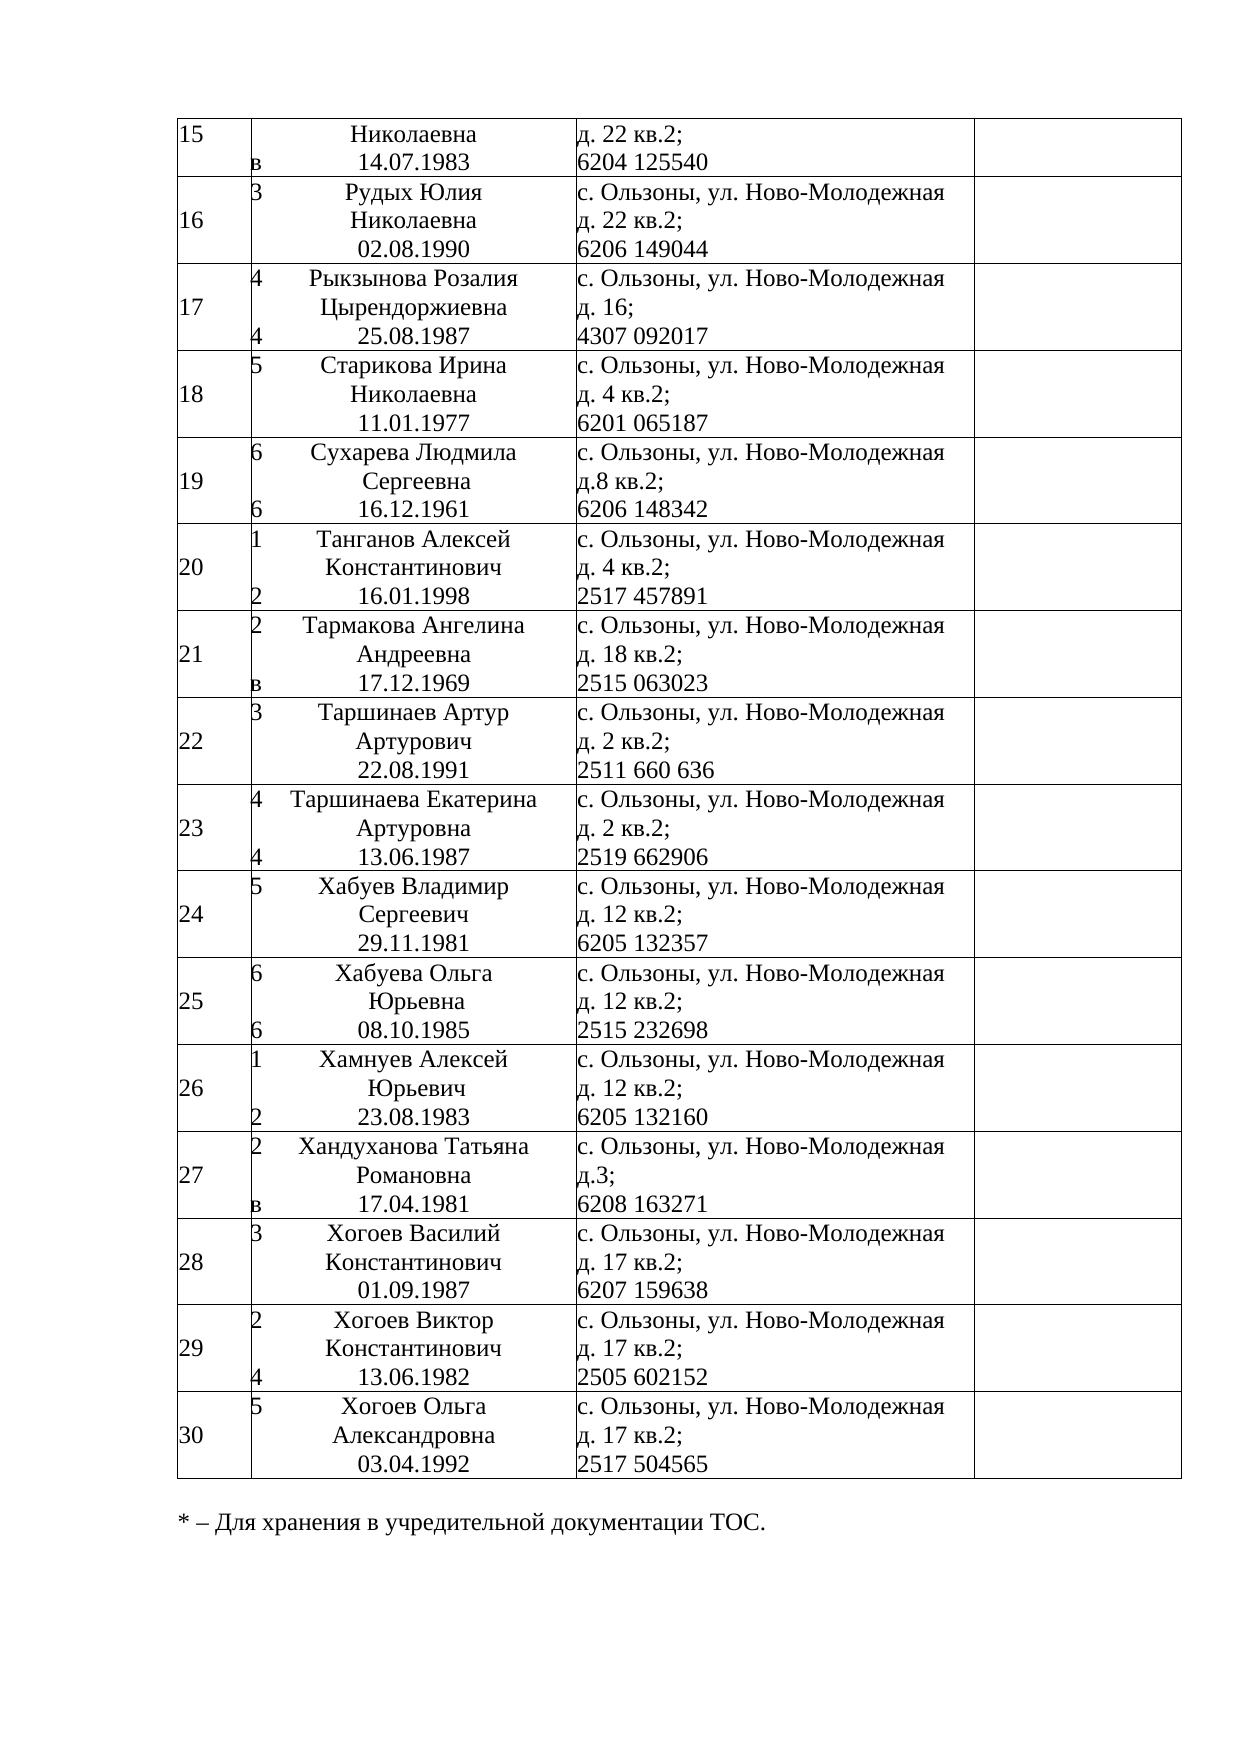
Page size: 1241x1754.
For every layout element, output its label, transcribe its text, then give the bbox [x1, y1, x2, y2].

table_cell 524 [178, 871, 251, 957]
table_cell 625 6 [178, 958, 251, 1044]
text * – Для хранения в учредительной документации ТОС. [177, 1507, 1152, 1536]
table_cell [975, 785, 1181, 870]
table_cell с. Ользоны, ул. Ново-Молодежная д. 2 кв.2; 2519 662906 [577, 785, 974, 870]
table_cell Таршинаева Екатерина Артуровна 13.06.1987 [252, 785, 576, 870]
table_cell [975, 1045, 1181, 1131]
table_cell [975, 351, 1181, 436]
table_cell 115 в [178, 119, 251, 176]
table_cell [975, 958, 1181, 1044]
table_cell 518 [178, 351, 251, 436]
table_cell [975, 524, 1181, 610]
table_cell [975, 1392, 1181, 1478]
table_cell с. Ользоны, ул. Ново-Молодежная д.8 кв.2; 6206 148342 [577, 438, 974, 523]
table_cell с. Ользоны, ул. Ново-Молодежная д. 16; 4307 092017 [577, 264, 974, 350]
table_cell Хабуев Владимир Сергеевич 29.11.1981 [252, 871, 576, 957]
table_cell [975, 1219, 1181, 1304]
table_cell с. Ользоны, ул. Ново-Молодежная д. 17 кв.2; 2517 504565 [577, 1392, 974, 1478]
table_cell Хабуева Ольга Юрьевна 08.10.1985 [252, 958, 576, 1044]
table_cell с. Ользоны, ул. Ново-Молодежная д. 22 кв.2; 6206 149044 [577, 177, 974, 263]
table_cell с. Ользоны, ул. Ново-Молодежная д. 18 кв.2; 2515 063023 [577, 611, 974, 697]
table_cell 120 2 [178, 524, 251, 610]
table_cell с. Ользоны, ул. Ново-Молодежная д. 4 кв.2; 6201 065187 [577, 351, 974, 436]
table_cell Старикова Ирина Николаевна 11.01.1977 [252, 351, 576, 436]
table_cell [975, 871, 1181, 957]
table_cell [975, 438, 1181, 523]
table_cell [975, 1305, 1181, 1391]
table_cell 227 в [178, 1132, 251, 1217]
table_cell с. Ользоны, ул. Ново-Молодежная д. 2 кв.2; 2511 660 636 [577, 698, 974, 783]
table_cell 322 [178, 698, 251, 783]
table_cell Хогоев Ольга Александровна 03.04.1992 [252, 1392, 576, 1478]
table_cell Рудых Юлия Николаевна 02.08.1990 [252, 177, 576, 263]
table_cell Рыкзынова Розалия Цырендоржиевна 25.08.1987 [252, 264, 576, 350]
table_cell [975, 698, 1181, 783]
table_cell 221 в [178, 611, 251, 697]
table_cell с. Ользоны, ул. Ново-Молодежная д. 12 кв.2; 6205 132357 [577, 871, 974, 957]
table_cell с. Ользоны, ул. Ново-Молодежная д. 4 кв.2; 2517 457891 [577, 524, 974, 610]
table_cell с. Ользоны, ул. Ново-Молодежная д. 17 кв.2; 2505 602152 [577, 1305, 974, 1391]
table_cell 316 [178, 177, 251, 263]
table_cell [975, 264, 1181, 350]
table_cell Сухарева Людмила Сергеевна 16.12.1961 [252, 438, 576, 523]
table_cell Хогоев Виктор Константинович 13.06.1982 [252, 1305, 576, 1391]
table_cell 619 6 [178, 438, 251, 523]
table_cell с. Ользоны, ул. Ново-Молодежная д. 12 кв.2; 2515 232698 [577, 958, 974, 1044]
table_cell Тармакова Ангелина Андреевна 17.12.1969 [252, 611, 576, 697]
table_cell 126 2 [178, 1045, 251, 1131]
table_cell 417 4 [178, 264, 251, 350]
table_cell [975, 1132, 1181, 1217]
table_cell Таршинаев Артур Артурович 22.08.1991 [252, 698, 576, 783]
table_cell 229 4 [178, 1305, 251, 1391]
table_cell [252, 119, 576, 176]
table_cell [577, 119, 974, 176]
table_cell Хамнуев Алексей Юрьевич 23.08.1983 [252, 1045, 576, 1131]
table_cell [975, 611, 1181, 697]
table_cell Танганов Алексей Константинович 16.01.1998 [252, 524, 576, 610]
table_cell Хандуханова Татьяна Романовна 17.04.1981 [252, 1132, 576, 1217]
table_cell 328 [178, 1219, 251, 1304]
table_cell Хогоев Василий Константинович 01.09.1987 [252, 1219, 576, 1304]
table_cell [975, 119, 1181, 176]
table_cell с. Ользоны, ул. Ново-Молодежная д. 12 кв.2; 6205 132160 [577, 1045, 974, 1131]
table_cell с. Ользоны, ул. Ново-Молодежная д.3; 6208 163271 [577, 1132, 974, 1217]
table_cell 530 [178, 1392, 251, 1478]
table_cell 423 4 [178, 785, 251, 870]
table_cell [975, 177, 1181, 263]
table_cell с. Ользоны, ул. Ново-Молодежная д. 17 кв.2; 6207 159638 [577, 1219, 974, 1304]
